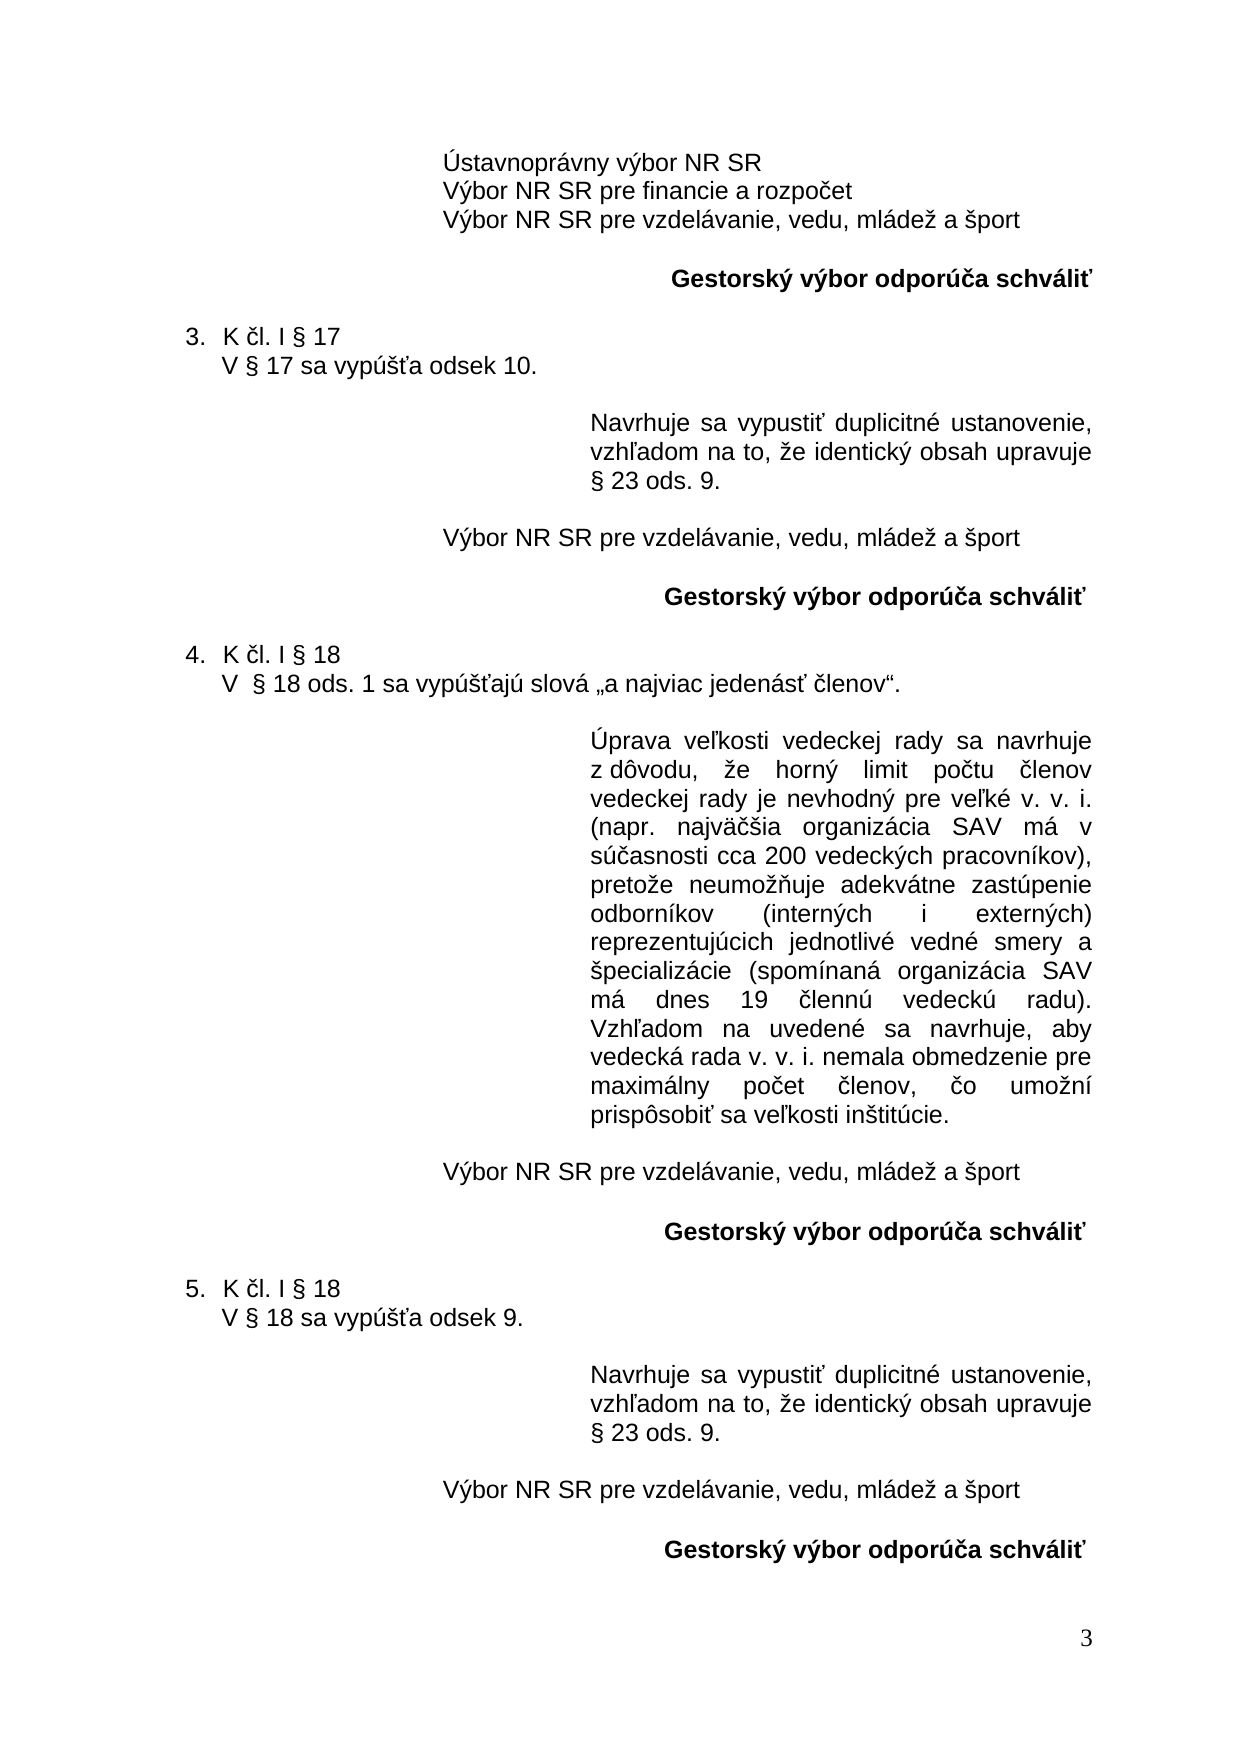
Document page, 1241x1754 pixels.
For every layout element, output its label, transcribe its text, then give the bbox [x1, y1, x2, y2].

text Výbor NR SR pre financie a rozpočet [369, 176, 1093, 205]
text Ústavnoprávny výbor NR SR [443, 148, 1093, 176]
text Výbor NR SR pre vzdelávanie, vedu, mládež a šport [443, 1157, 1093, 1186]
list K čl. I § 17 [185, 322, 1093, 351]
text Výbor NR SR pre vzdelávanie, vedu, mládež a šport [443, 1475, 1093, 1504]
text Gestorský výbor odporúča schváliť [590, 1535, 1093, 1563]
text Navrhuje sa vypustiť duplicitné ustanovenie, vzhľadom na to, že identický obsah upravuje § 23 ods. 9. [590, 1360, 1093, 1447]
text Výbor NR SR pre vzdelávanie, vedu, mládež a šport [443, 205, 1093, 234]
text V § 18 sa vypúšťa odsek 9. [148, 1303, 1093, 1332]
list K čl. I § 18 [185, 1274, 1093, 1303]
list K čl. I § 18 [185, 640, 1093, 669]
text Výbor NR SR pre vzdelávanie, vedu, mládež a šport [443, 523, 1093, 552]
list Gestorský výbor odporúča schváliť [223, 264, 1093, 293]
text V § 17 sa vypúšťa odsek 10. [148, 351, 1093, 379]
text Úprava veľkosti vedeckej rady sa navrhuje z dôvodu, že horný limit počtu členov vedeckej rady je nevhodný pre veľké v. v. i. (napr. najväčšia organizácia SAV má v súčasnosti cca 200 vedeckých pracovníkov), pretože neumožňuje adekvátne zastúpenie odborníkov (interných i externých) reprezentujúcich jednotlivé vedné smery a špecializácie (spomínaná organizácia SAV má dnes 19 člennú vedeckú radu). Vzhľadom na uvedené sa navrhuje, aby vedecká rada v. v. i. nemala obmedzenie pre maximálny počet členov, čo umožní prispôsobiť sa veľkosti inštitúcie. [590, 726, 1093, 1129]
text V § 18 ods. 1 sa vypúšťajú slová „a najviac jedenásť členov“. [148, 669, 1093, 697]
text Gestorský výbor odporúča schváliť [443, 1217, 1093, 1245]
text Navrhuje sa vypustiť duplicitné ustanovenie, vzhľadom na to, že identický obsah upravuje § 23 ods. 9. [590, 408, 1093, 494]
list Gestorský výbor odporúča schváliť [223, 582, 1093, 611]
